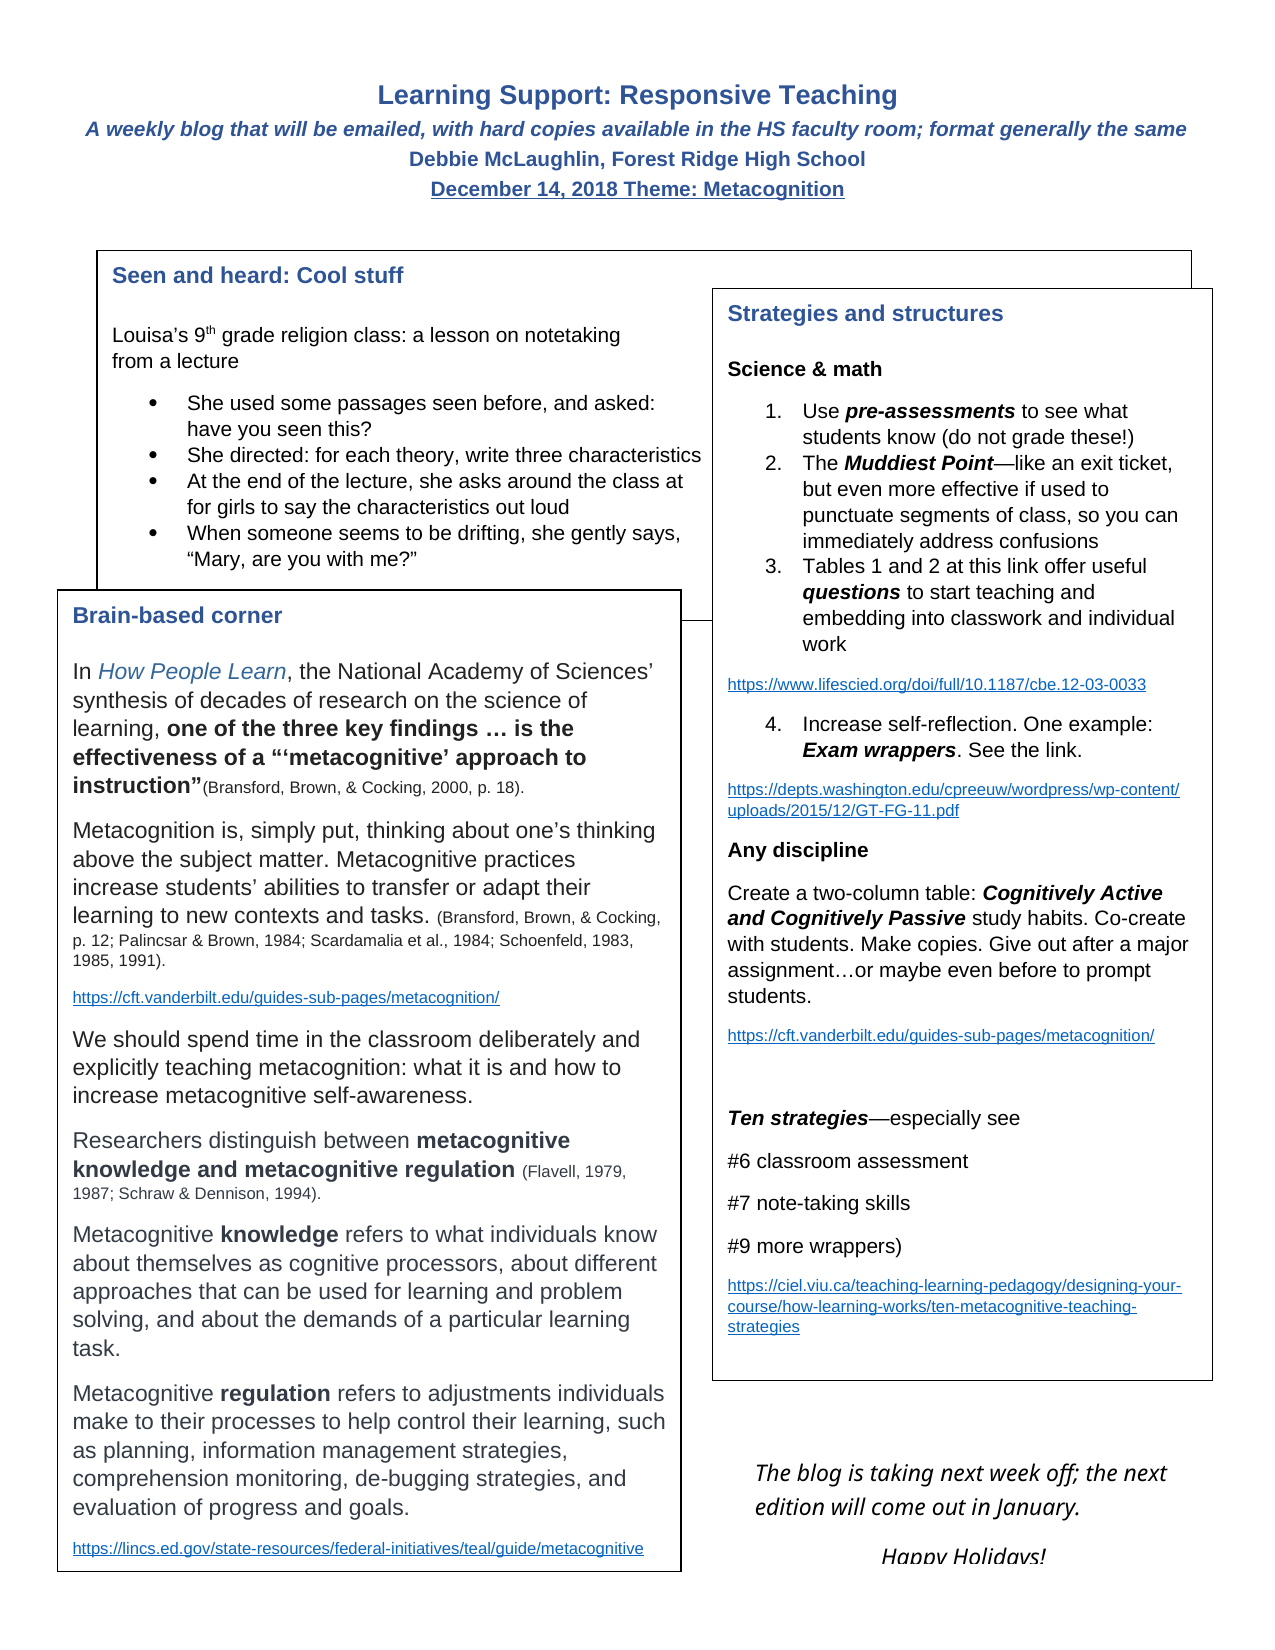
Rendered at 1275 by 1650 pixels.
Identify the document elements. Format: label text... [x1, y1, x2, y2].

subtitle Debbie McLaughlin, Forest Ridge High School [75, 147, 1200, 171]
subtitle December 14, 2018 Theme: Metacognition [75, 177, 1200, 201]
subtitle A weekly blog that will be emailed, with hard copies available in the HS faculty room; format generally the same [75, 117, 1200, 141]
subtitle Learning Support: Responsive Teaching [75, 79, 1200, 110]
